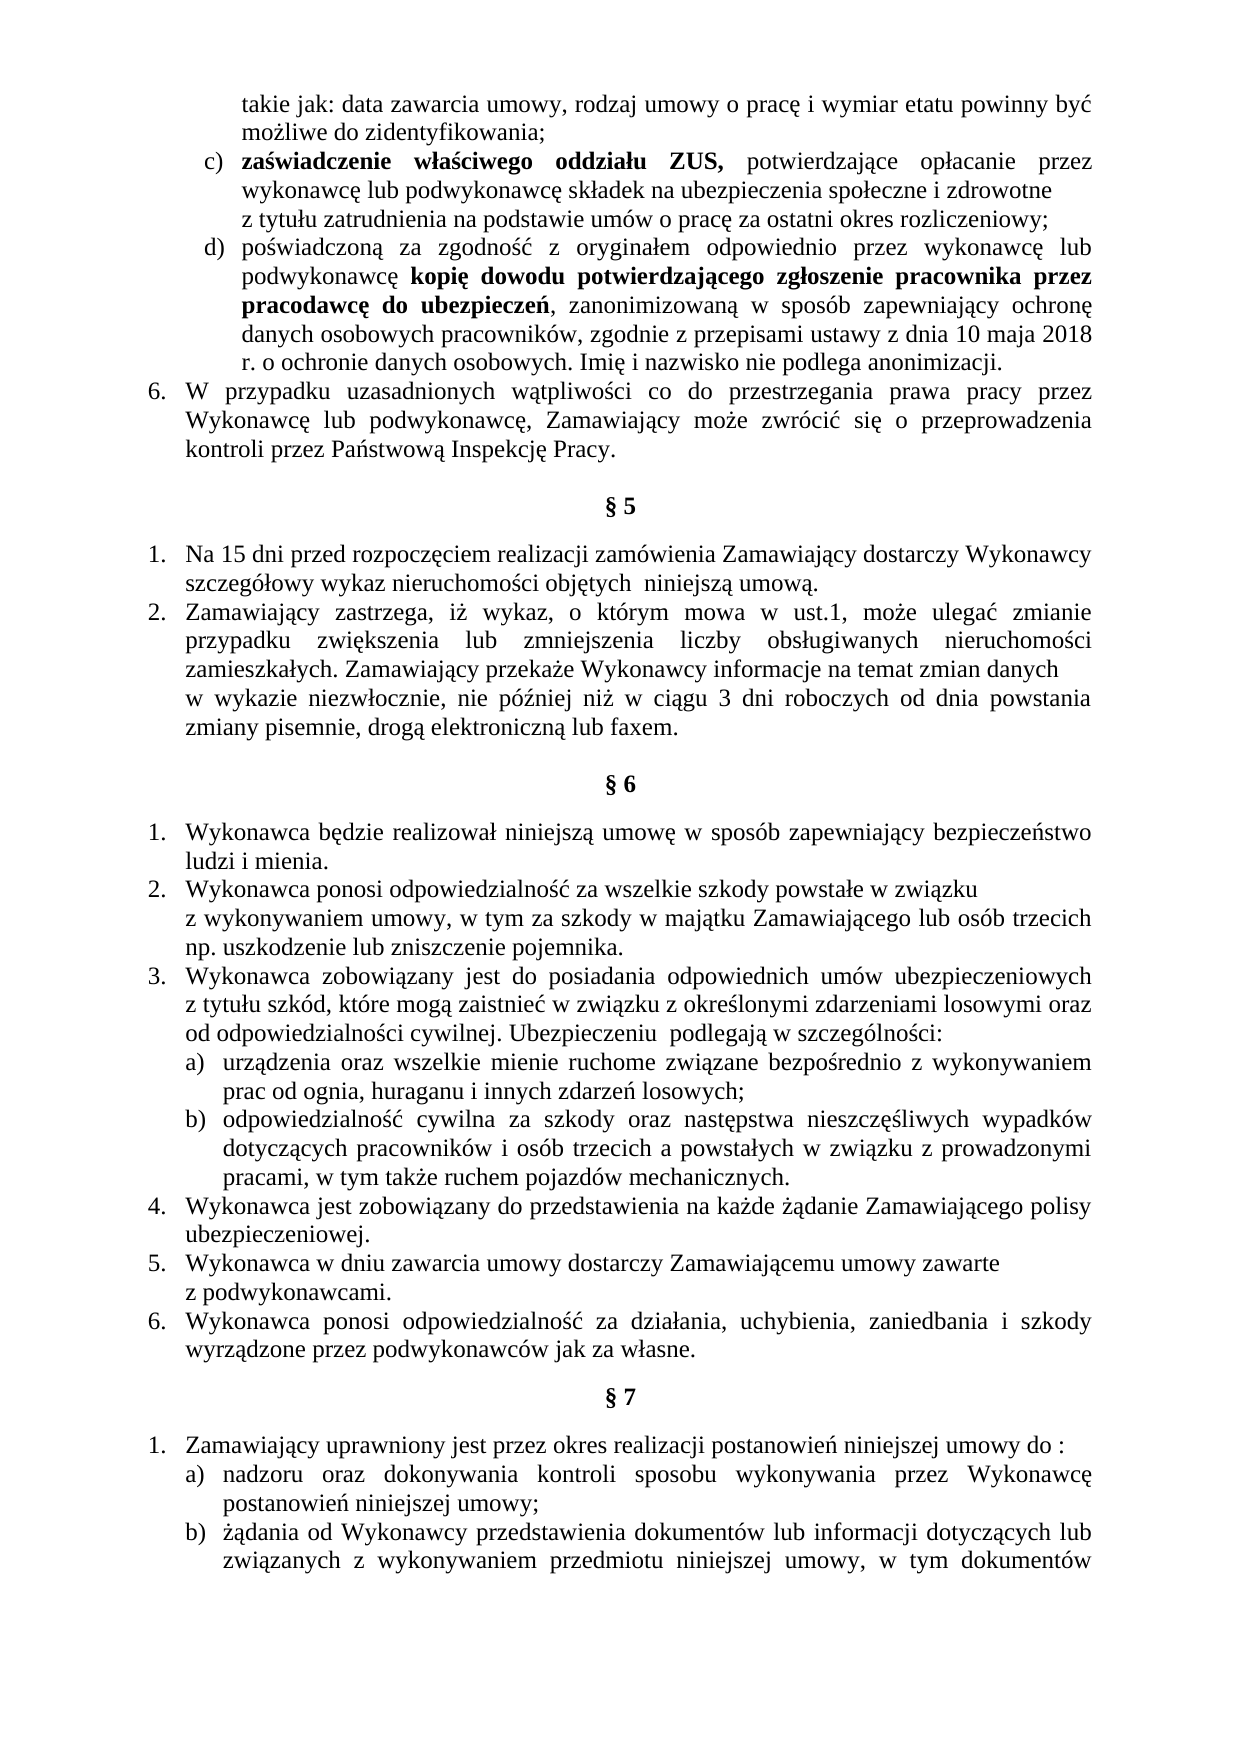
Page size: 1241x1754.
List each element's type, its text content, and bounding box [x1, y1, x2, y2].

list odpowiedzialność cywilna za szkody oraz następstwa nieszczęśliwych wypadków dotyczących pracowników i osób trzecich a powstałych w związku z prowadzonymi pracami, w tym także ruchem pojazdów mechanicznych. [185, 1104, 1093, 1191]
text z tytułu zatrudnienia na podstawie umów o pracę za ostatni okres rozliczeniowy; [241, 204, 1093, 232]
text w wykazie niezwłocznie, nie później niż w ciągu 3 dni roboczych od dnia powstania zmiany pisemnie, drogą elektroniczną lub faxem. [185, 683, 1093, 740]
list W przypadku uzasadnionych wątpliwości co do przestrzegania prawa pracy przez Wykonawcę lub podwykonawcę, Zamawiający może zwrócić się o przeprowadzenia kontroli przez Państwową Inspekcję Pracy. [148, 376, 1093, 462]
list Wykonawca w dniu zawarcia umowy dostarczy Zamawiającemu umowy zawarte [148, 1248, 1093, 1277]
list Wykonawca ponosi odpowiedzialność za działania, uchybienia, zaniedbania i szkody wyrządzone przez podwykonawców jak za własne. [148, 1306, 1093, 1363]
list zaświadczenie właściwego oddziału ZUS, potwierdzające opłacanie przez wykonawcę lub podwykonawcę składek na ubezpieczenia społeczne i zdrowotne [204, 146, 1093, 204]
list poświadczoną za zgodność z oryginałem odpowiednio przez wykonawcę lub podwykonawcę kopię dowodu potwierdzającego zgłoszenie pracownika przez pracodawcę do ubezpieczeń, zanonimizowaną w sposób zapewniający ochronę danych osobowych pracowników, zgodnie z przepisami ustawy z dnia 10 maja 2018 r. o ochronie danych osobowych. Imię i nazwisko nie podlega anonimizacji. [204, 232, 1093, 376]
list Wykonawca będzie realizował niniejszą umowę w sposób zapewniający bezpieczeństwo ludzi i mienia. [148, 817, 1093, 874]
text z wykonywaniem umowy, w tym za szkody w majątku Zamawiającego lub osób trzecich np. uszkodzenie lub zniszczenie pojemnika. [185, 903, 1093, 961]
list Wykonawca zobowiązany jest do posiadania odpowiednich umów ubezpieczeniowych z tytułu szkód, które mogą zaistnieć w związku z określonymi zdarzeniami losowymi oraz od odpowiedzialności cywilnej. Ubezpieczeniu podlegają w szczególności: [148, 961, 1093, 1047]
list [185, 1517, 1093, 1574]
list Zamawiający zastrzega, iż wykaz, o którym mowa w ust.1, może ulegać zmianie przypadku zwiększenia lub zmniejszenia liczby obsługiwanych nieruchomości zamieszkałych. Zamawiający przekaże Wykonawcy informacje na temat zmian danych [148, 597, 1093, 683]
list Wykonawca jest zobowiązany do przedstawienia na każde żądanie Zamawiającego polisy ubezpieczeniowej. [148, 1191, 1093, 1248]
text § 7 [148, 1382, 1093, 1411]
list Na 15 dni przed rozpoczęciem realizacji zamówienia Zamawiający dostarczy Wykonawcy szczegółowy wykaz nieruchomości objętych niniejszą umową. [148, 539, 1093, 597]
text z podwykonawcami. [185, 1277, 1093, 1306]
list Zamawiający uprawniony jest przez okres realizacji postanowień niniejszej umowy do : [148, 1430, 1093, 1459]
list nadzoru oraz dokonywania kontroli sposobu wykonywania przez Wykonawcę postanowień niniejszej umowy; [185, 1459, 1093, 1517]
list urządzenia oraz wszelkie mienie ruchome związane bezpośrednio z wykonywaniem prac od ognia, huraganu i innych zdarzeń losowych; [185, 1047, 1093, 1104]
list Wykonawca ponosi odpowiedzialność za wszelkie szkody powstałe w związku [148, 874, 1093, 903]
text § 6 [148, 769, 1093, 798]
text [241, 89, 1093, 146]
text § 5 [148, 491, 1093, 520]
